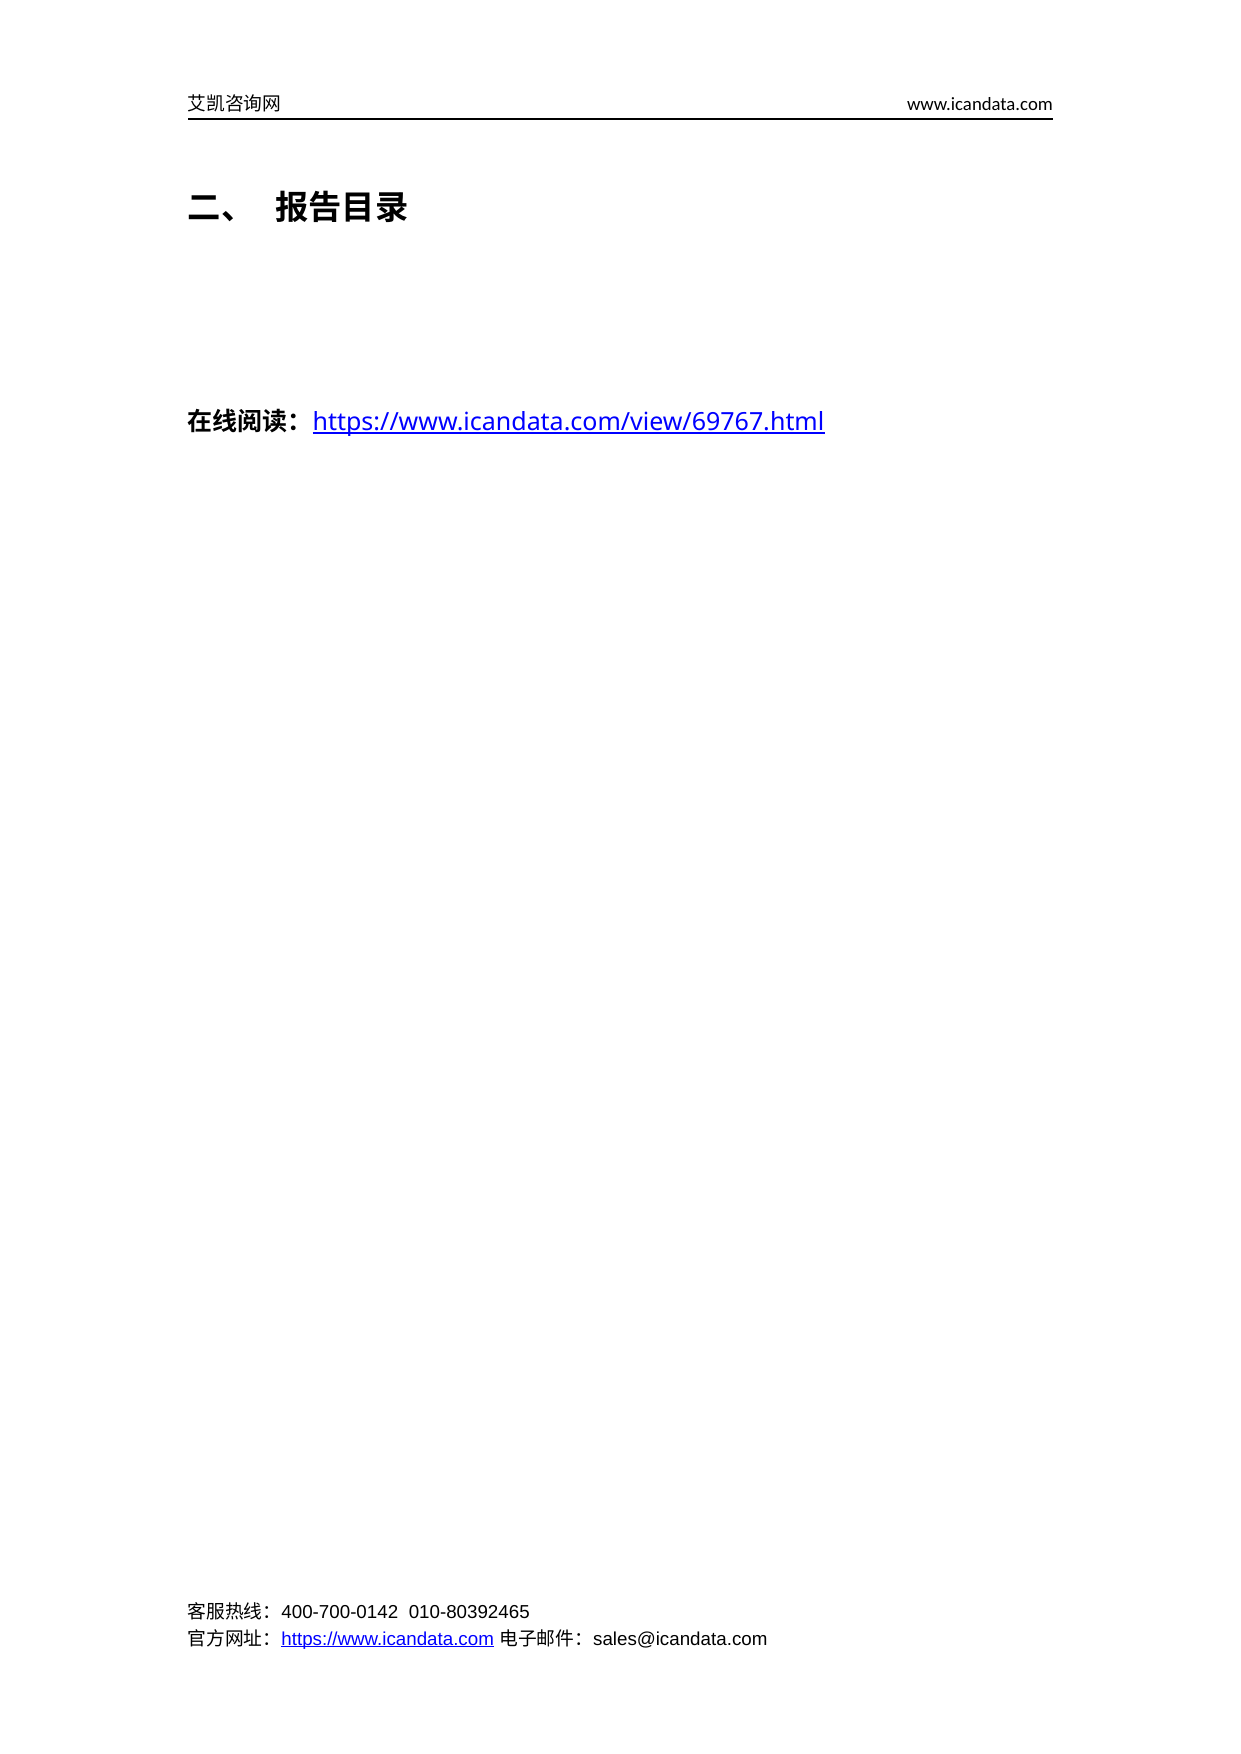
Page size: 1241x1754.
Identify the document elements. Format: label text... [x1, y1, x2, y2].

text 在线阅读：https://www.icandata.com/view/69767.html [187, 387, 1053, 452]
subtitle 报告目录 [187, 172, 1053, 237]
